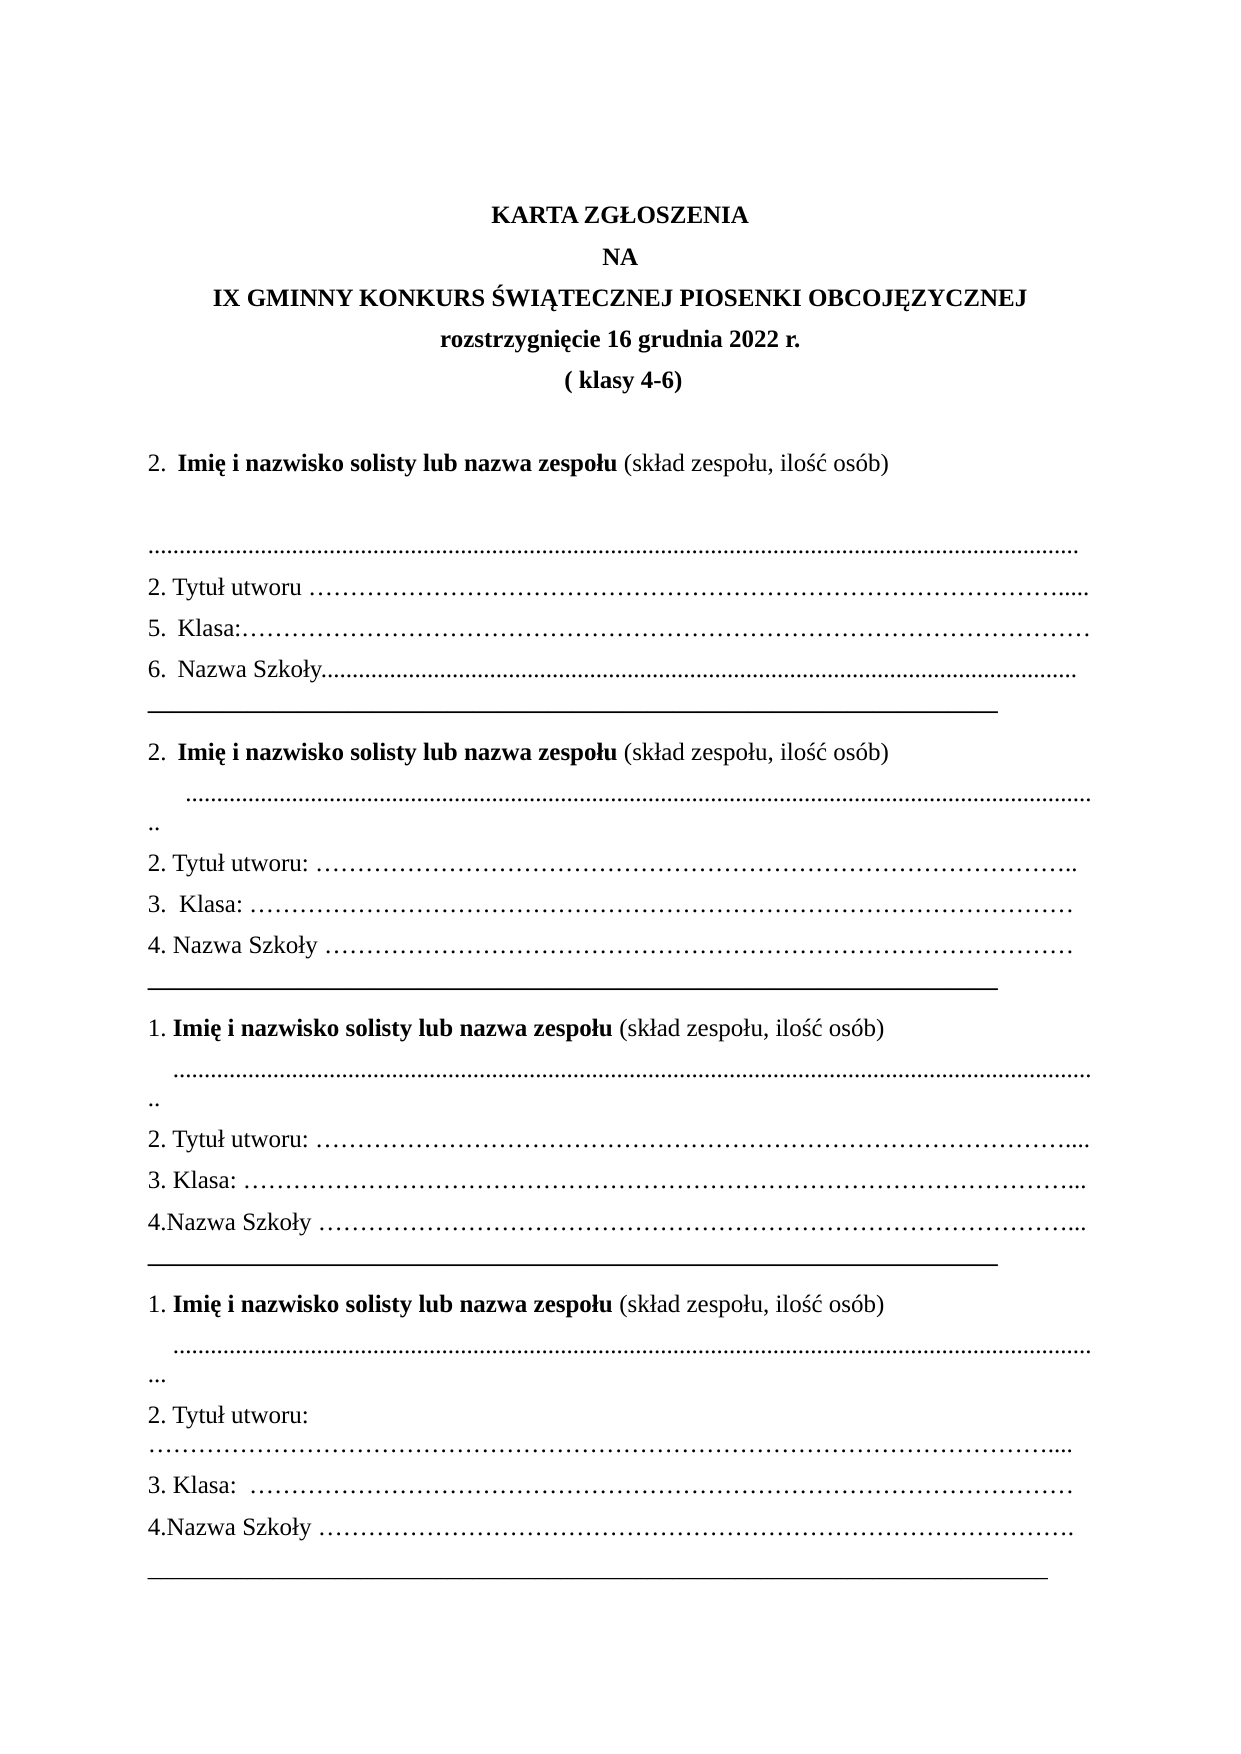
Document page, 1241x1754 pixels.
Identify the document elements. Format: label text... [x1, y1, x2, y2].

list Imię i nazwisko solisty lub nazwa zespołu (skład zespołu, ilość osób) [148, 448, 1093, 477]
list Imię i nazwisko solisty lub nazwa zespołu (skład zespołu, ilość osób) [148, 737, 1093, 766]
text ..................................................................................................................................................... [148, 531, 1093, 559]
text —————————————————————————————————— [148, 696, 1093, 724]
text 3. Klasa: ………………………………………………………………………………………... [148, 1166, 1093, 1194]
text —————————————————————————————————— [148, 972, 1093, 1001]
text ( klasy 4-6) [148, 366, 1093, 394]
text KARTA ZGŁOSZENIA [148, 201, 1093, 229]
text ________________________________________________________________________ [148, 1553, 1093, 1582]
text rozstrzygnięcie 16 grudnia 2022 r. [148, 324, 1093, 353]
list Nazwa Szkoły......................................................................................................................... [148, 654, 1093, 683]
text 2. Tytuł utworu: ……………………………………………………………………………………………….... [148, 1401, 1093, 1458]
text 2. Tytuł utworu ………………………………………………………………………………..... [148, 572, 1093, 601]
text 3. Klasa: ……………………………………………………………………………………… [148, 1471, 1093, 1499]
text IX GMINNY KONKURS ŚWIĄTECZNEJ PIOSENKI OBCOJĘZYCZNEJ [148, 283, 1093, 312]
text 3. Klasa: ……………………………………………………………………………………… [148, 889, 1093, 918]
text 1. Imię i nazwisko solisty lub nazwa zespołu (skład zespołu, ilość osób) [148, 1289, 1093, 1318]
text 4.Nazwa Szkoły ………………………………………………………………………………. [148, 1512, 1093, 1541]
text 4. Nazwa Szkoły ……………………………………………………………………………… [148, 931, 1093, 959]
text ..................................................................................................................................................... [148, 1054, 1093, 1112]
text ...................................................................................................................................................... [148, 1331, 1093, 1388]
text 2. Tytuł utworu: ……………………………………………………………………………….... [148, 1124, 1093, 1153]
text 4.Nazwa Szkoły ………………………………………………………………………………... [148, 1207, 1093, 1236]
text 2. Tytuł utworu: ……………………………………………………………………………….. [148, 848, 1093, 877]
text —————————————————————————————————— [148, 1248, 1093, 1277]
text ................................................................................................................................................... [148, 778, 1093, 836]
text 1. Imię i nazwisko solisty lub nazwa zespołu (skład zespołu, ilość osób) [148, 1013, 1093, 1042]
text NA [148, 242, 1093, 271]
list Klasa:………………………………………………………………………………………… [148, 613, 1093, 642]
